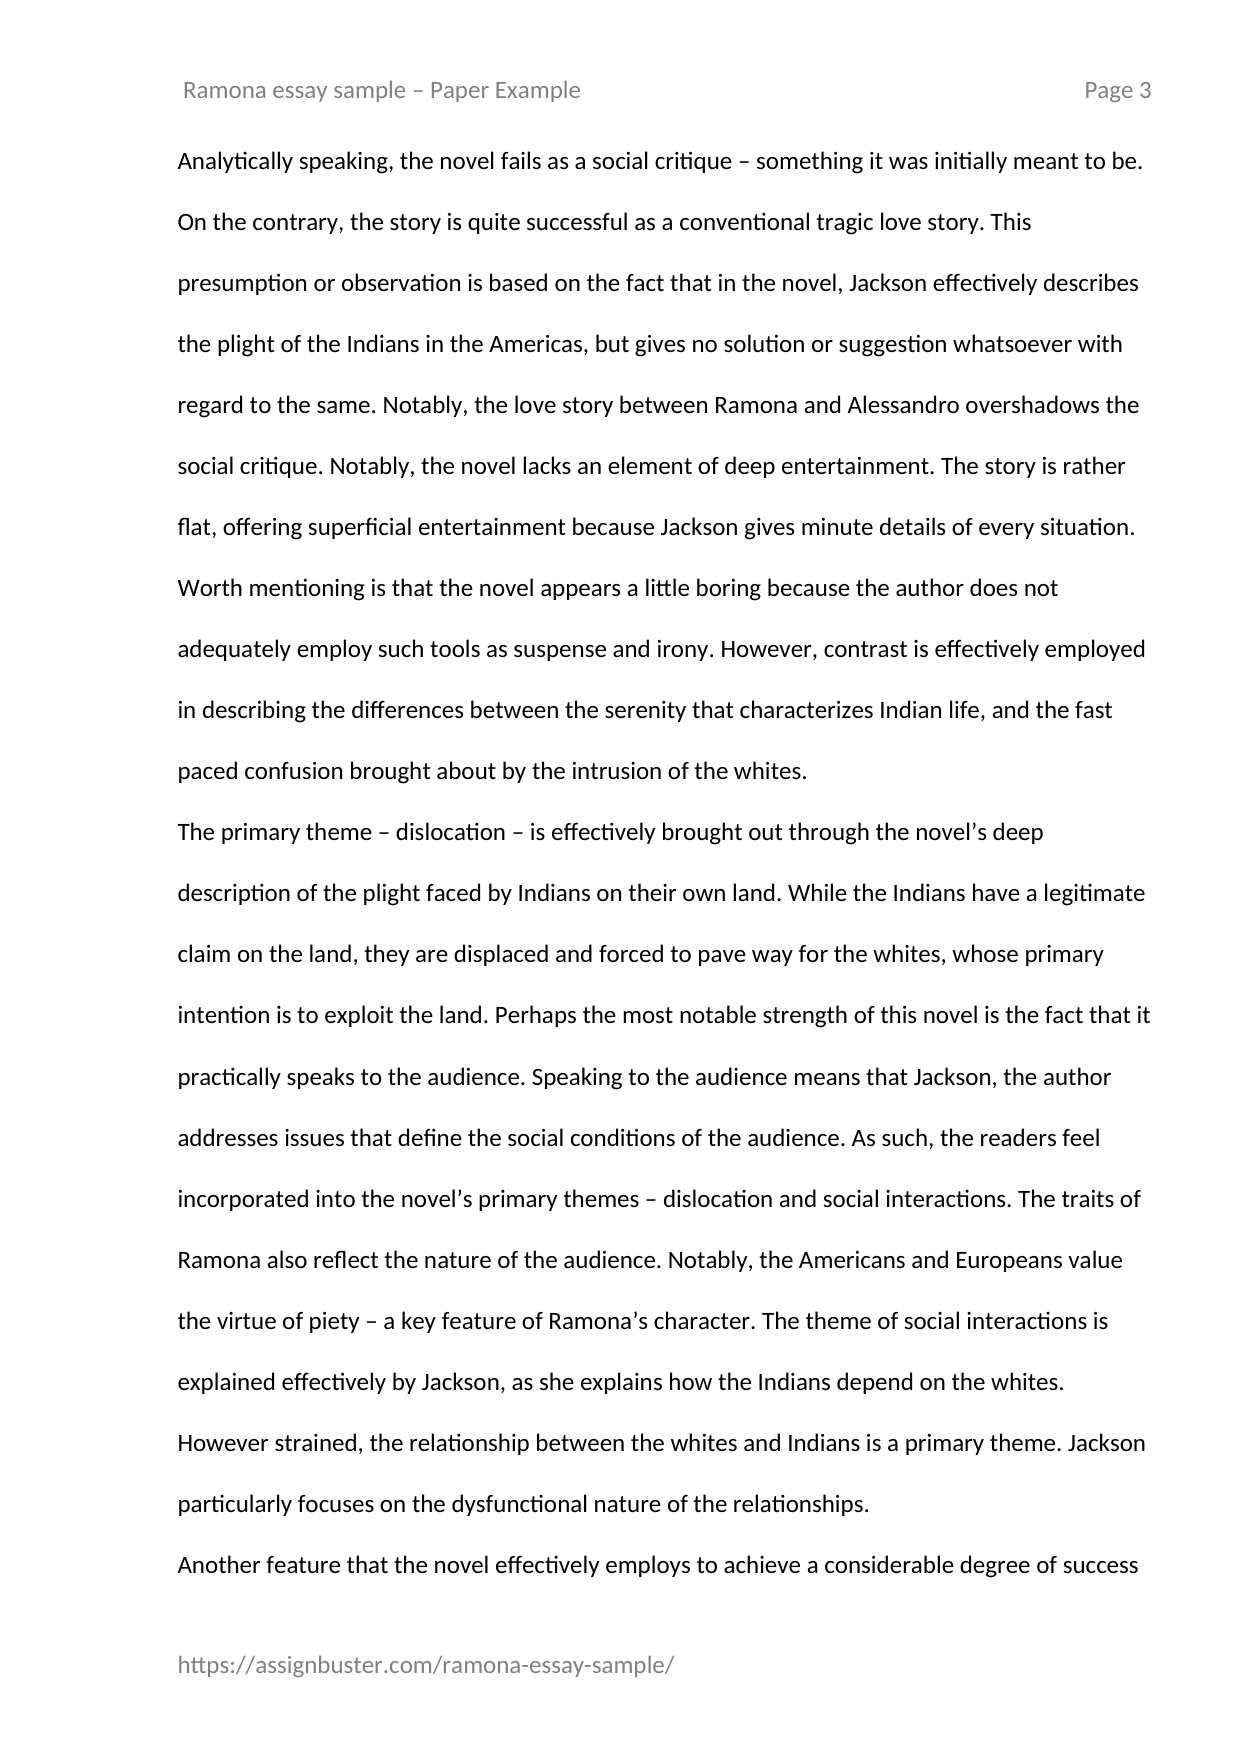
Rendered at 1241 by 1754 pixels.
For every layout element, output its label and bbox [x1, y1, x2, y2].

text [177, 145, 1152, 1579]
